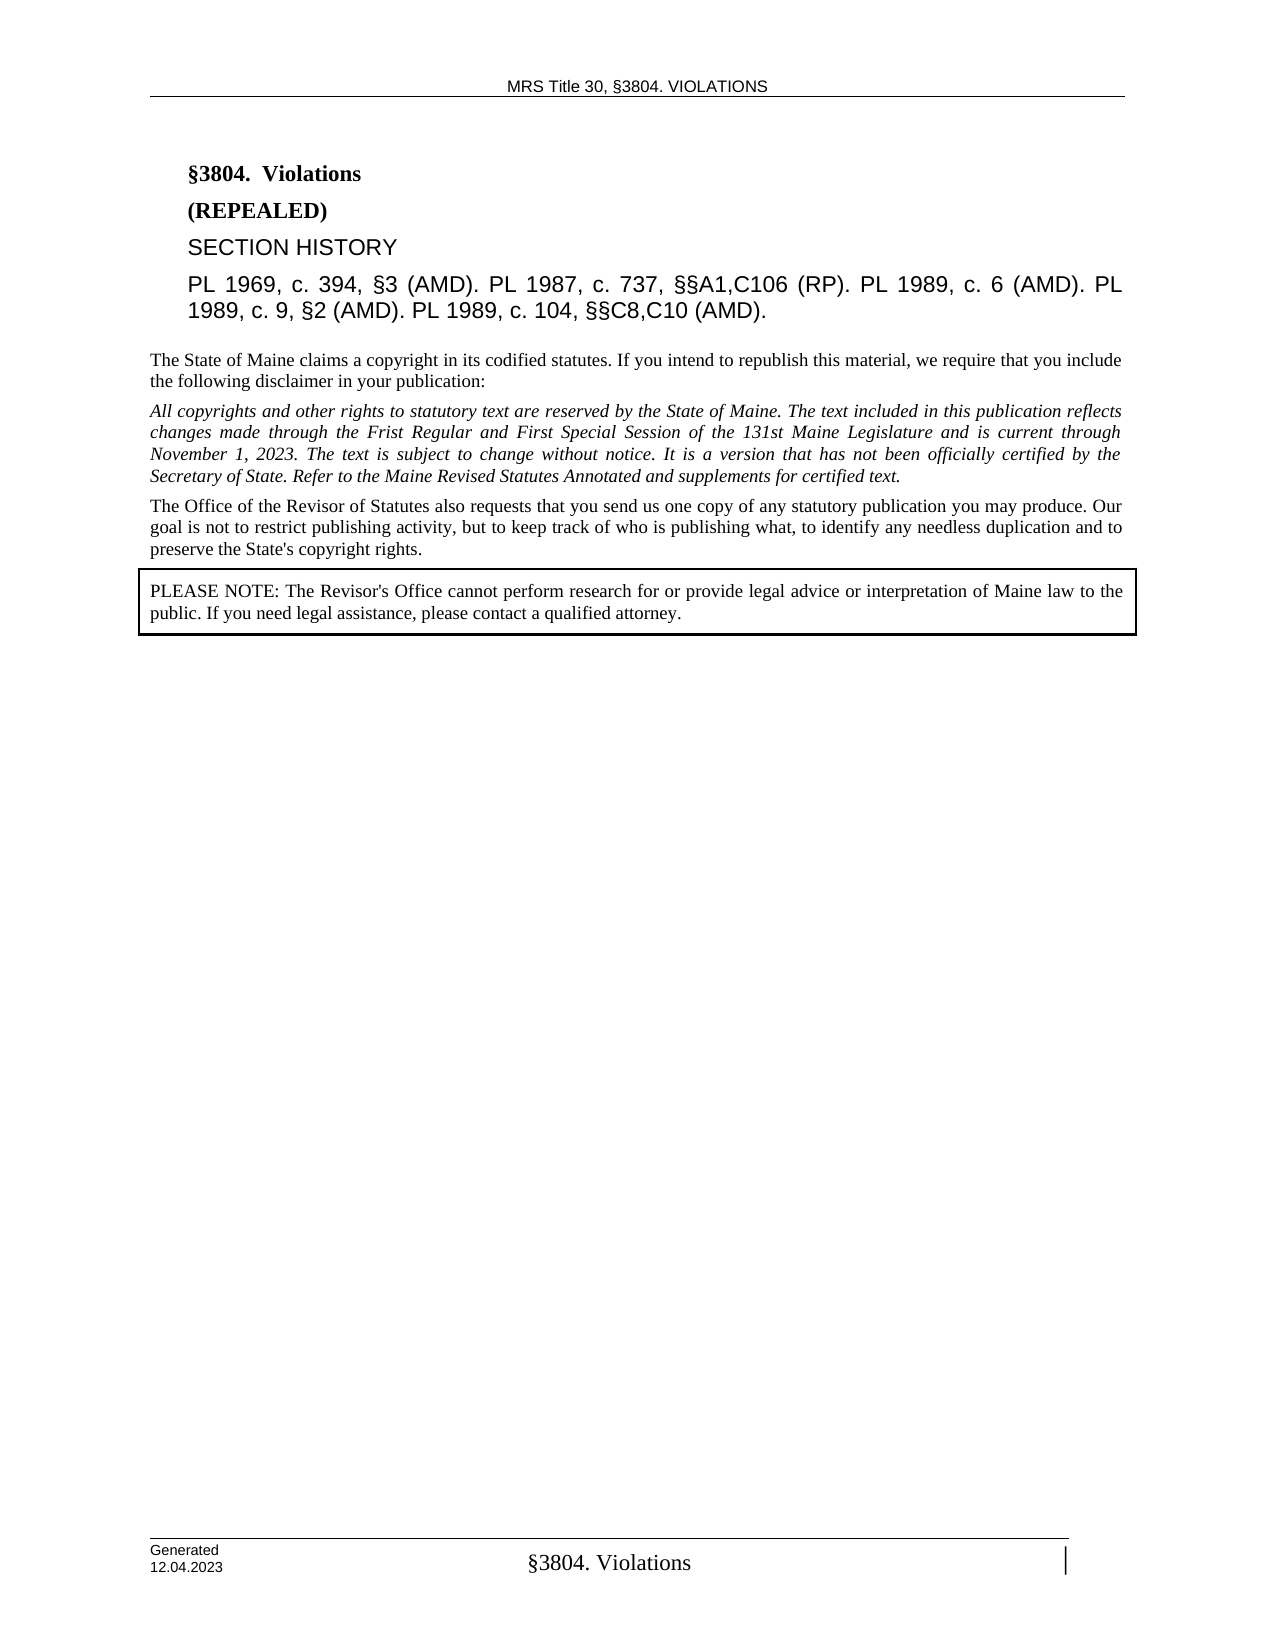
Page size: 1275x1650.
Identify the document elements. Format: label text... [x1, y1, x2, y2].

text The Office of the Revisor of Statutes also requests that you send us one copy of any statutory publication you may produce. Our goal is not to restrict publishing activity, but to keep track of who is publishing what, to identify any needless duplication and to preserve the State's copyright rights. [150, 494, 1125, 559]
text PL 1969, c. 394, §3 (AMD). PL 1987, c. 737, §§A1,C106 (RP). PL 1989, c. 6 (AMD). PL 1989, c. 9, §2 (AMD). PL 1989, c. 104, §§C8,C10 (AMD). [187, 271, 1125, 323]
text SECTION HISTORY [187, 234, 1125, 260]
text (REPEALED) [187, 197, 1125, 223]
text §3804. Violations [187, 160, 1125, 187]
text All copyrights and other rights to statutory text are reserved by the State of Maine. The text included in this publication reflects changes made through the Frist Regular and First Special Session of the 131st Maine Legislature and is current through November 1, 2023 . The text is subject to change without notice. It is a version that has not been officially certified by the Secretary of State. Refer to the Maine Revised Statutes Annotated and supplements for certified text. [150, 400, 1125, 486]
text The State of Maine claims a copyright in its codified statutes. If you intend to republish this material, we require that you include the following disclaimer in your publication: [150, 348, 1125, 392]
text PLEASE NOTE: The Revisor's Office cannot perform research for or provide legal advice or interpretation of Maine law to the public. If you need legal assistance, please contact a qualified attorney. [140, 570, 1135, 633]
